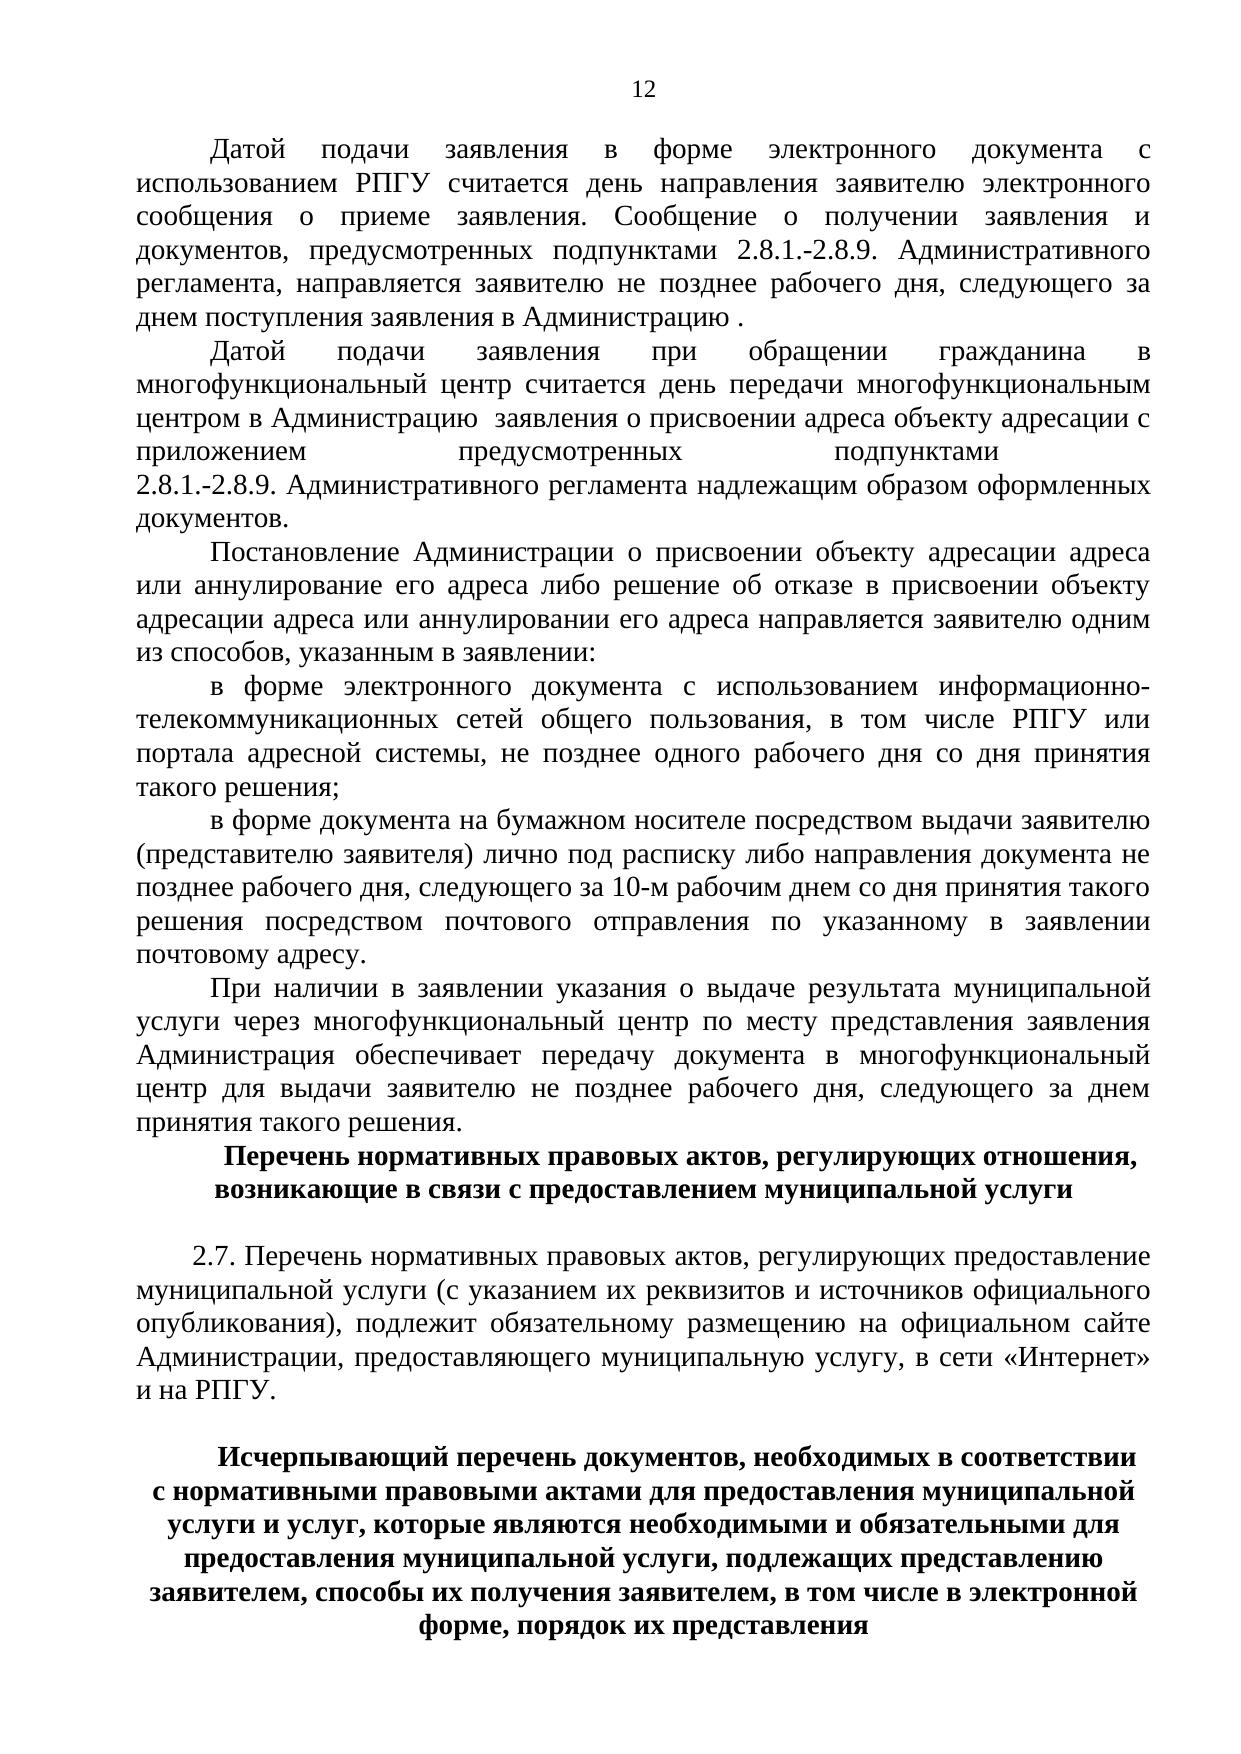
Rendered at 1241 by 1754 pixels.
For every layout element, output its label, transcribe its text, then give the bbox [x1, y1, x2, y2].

text Постановление Администрации о присвоении объекту адресации адреса или аннулирование его адреса либо решение об отказе в присвоении объекту адресации адреса или аннулировании его адреса направляется заявителю одним из способов, указанным в заявлении: [136, 534, 1152, 668]
text Датой подачи заявления при обращении гражданина в многофункциональный центр считается день передачи многофункциональным центром в Администрацию заявления о присвоении адреса объекту адресации с приложением предусмотренных подпунктами 2.8.1.-2.8.9. Административного регламента надлежащим образом оформленных документов. [136, 333, 1152, 534]
text Датой подачи заявления в форме электронного документа с использованием РПГУ считается день направления заявителю электронного сообщения о приеме заявления. Сообщение о получении заявления и документов, предусмотренных подпунктами 2.8.1.-2.8.9. Административного регламента, направляется заявителю не позднее рабочего дня, следующего за днем поступления заявления в Администрацию . [136, 131, 1152, 333]
text в форме электронного документа с использованием информационно-телекоммуникационных сетей общего пользования, в том числе РПГУ или портала адресной системы, не позднее одного рабочего дня со дня принятия такого решения; [136, 668, 1152, 802]
text Исчерпывающий перечень документов, необходимых в соответствии с нормативными правовыми актами для предоставления муниципальной услуги и услуг, которые являются необходимыми и обязательными для предоставления муниципальной услуги, подлежащих представлению заявителем, способы их получения заявителем, в том числе в электронной форме, порядок их представления [136, 1439, 1152, 1641]
text в форме документа на бумажном носителе посредством выдачи заявителю (представителю заявителя) лично под расписку либо направления документа не позднее рабочего дня, следующего за 10-м рабочим днем со дня принятия такого решения посредством почтового отправления по указанному в заявлении почтовому адресу. [136, 802, 1152, 970]
text Перечень нормативных правовых актов, регулирующих отношения, возникающие в связи с предоставлением муниципальной услуги [136, 1138, 1152, 1205]
text 2.7. Перечень нормативных правовых актов, регулирующих предоставление муниципальной услуги (с указанием их реквизитов и источников официального опубликования), подлежит обязательному размещению на официальном сайте Администрации, предоставляющего муниципальную услугу, в сети «Интернет» и на РПГУ. [136, 1238, 1152, 1406]
text При наличии в заявлении указания о выдаче результата муниципальной услуги через многофункциональный центр по месту представления заявления Администрация обеспечивает передачу документа в многофункциональный центр для выдачи заявителю не позднее рабочего дня, следующего за днем принятия такого решения. [136, 970, 1152, 1138]
